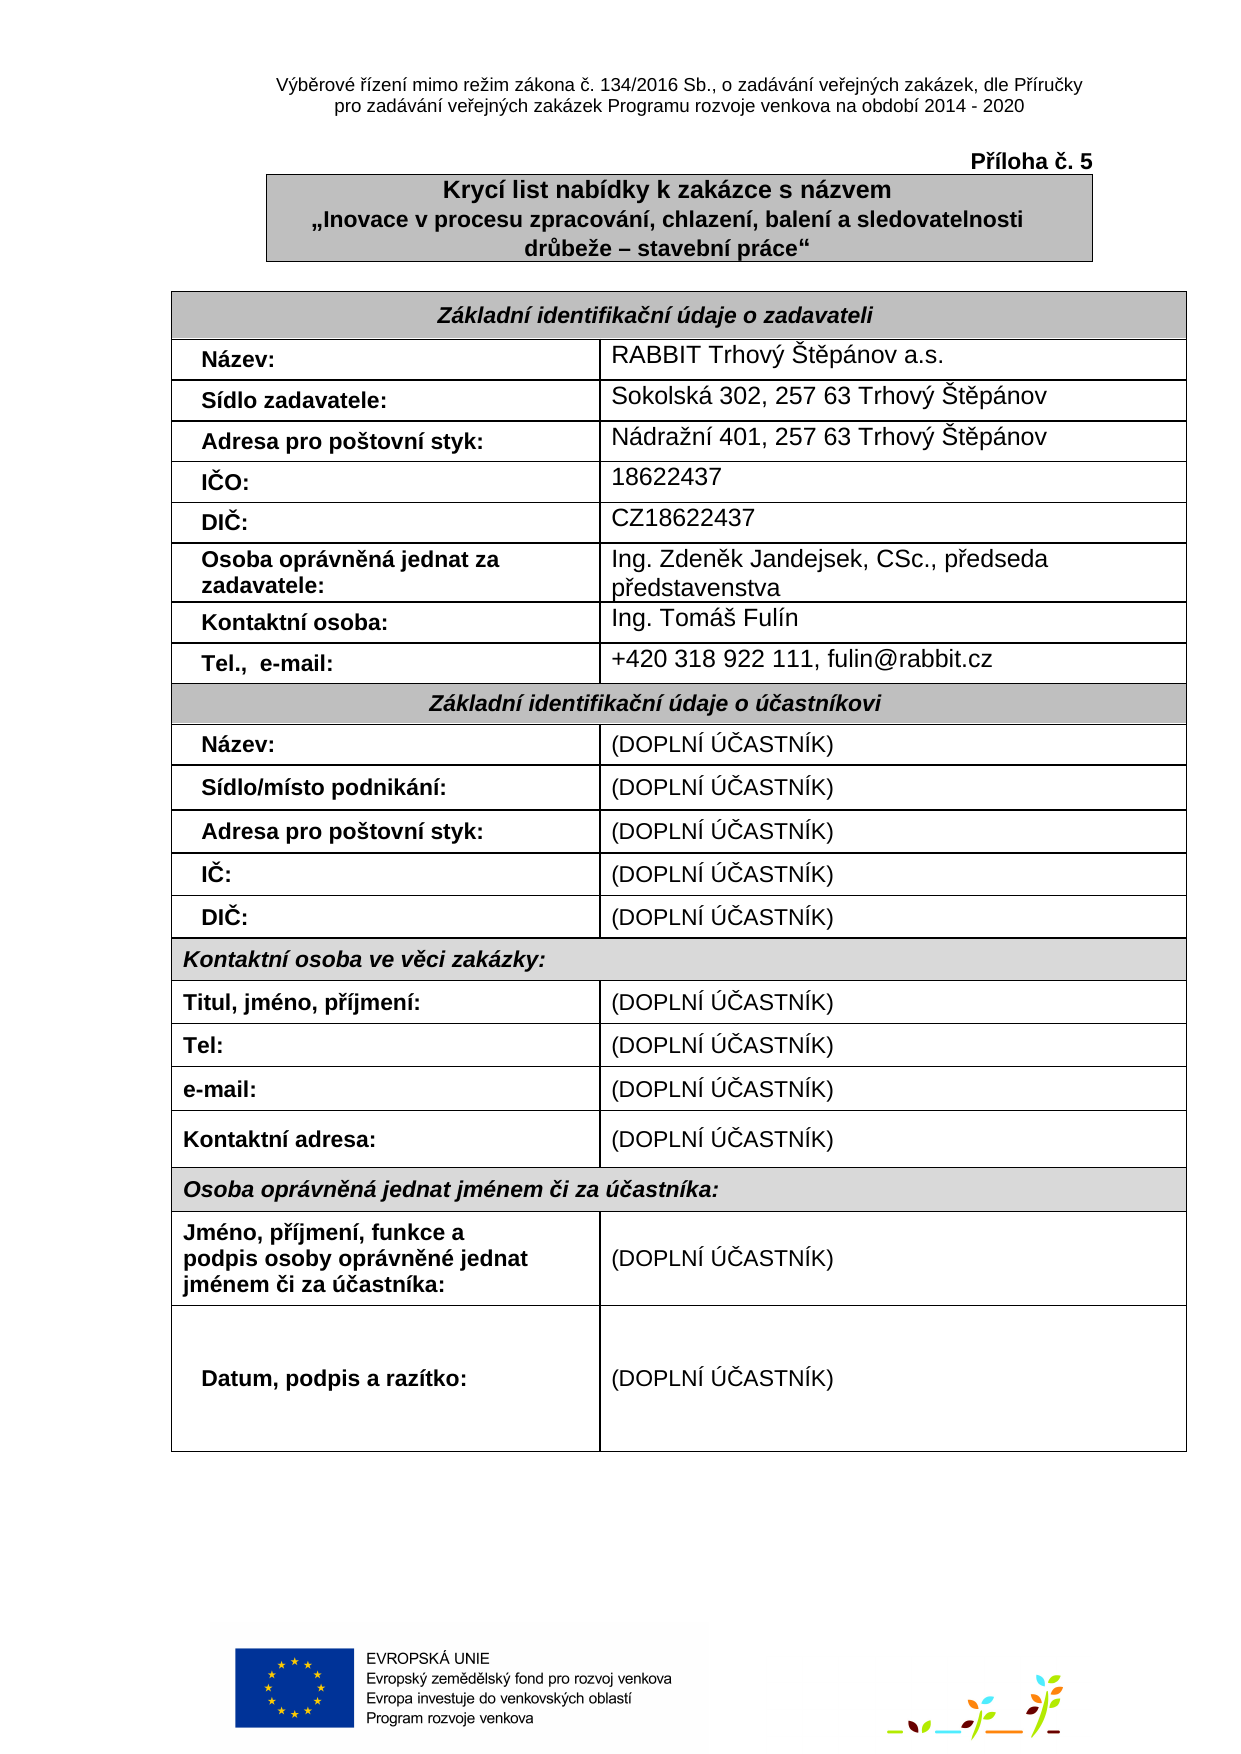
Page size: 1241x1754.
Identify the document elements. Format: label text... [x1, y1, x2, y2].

table_cell DIČ: [172, 503, 599, 542]
table_cell Název: [172, 340, 599, 379]
table_cell (DOPLNÍ ÚČASTNÍK) [601, 1024, 1186, 1066]
table_cell Ing. Zdeněk Jandejsek, CSc., předseda představenstva [601, 544, 1186, 601]
table_header Krycí list nabídky k zakázce s názvem „Inovace v procesu zpracování, chlazení, balení a sledovatelnosti drůbeže – stavební práce“ [267, 175, 1092, 261]
table_cell (DOPLNÍ ÚČASTNÍK) [601, 854, 1186, 895]
table_cell Datum, podpis a razítko: [172, 1306, 599, 1451]
table_cell Titul, jméno, příjmení: [172, 981, 599, 1023]
subtitle Příloha č. 5 [266, 148, 1093, 174]
table_cell Tel., e-mail: [172, 644, 599, 683]
table_cell Základní identifikační údaje o účastníkovi [172, 684, 1186, 723]
table_cell Jméno, příjmení, funkce a podpis osoby oprávněné jednat jménem či za účastníka: [172, 1212, 599, 1305]
table_cell e-mail: [172, 1067, 599, 1110]
table_cell Název: [172, 725, 599, 764]
table_cell (DOPLNÍ ÚČASTNÍK) [601, 725, 1186, 764]
table_cell (DOPLNÍ ÚČASTNÍK) [601, 1111, 1186, 1167]
table_cell DIČ: [172, 896, 599, 937]
table_cell Kontaktní adresa: [172, 1111, 599, 1167]
table_cell IČO: [172, 462, 599, 501]
table_cell (DOPLNÍ ÚČASTNÍK) [601, 1212, 1186, 1305]
table_cell (DOPLNÍ ÚČASTNÍK) [601, 766, 1186, 809]
table_cell IČ: [172, 854, 599, 895]
table_cell Ing. Tomáš Fulín [601, 603, 1186, 642]
table_cell Adresa pro poštovní styk: [172, 422, 599, 461]
table_cell Osoba oprávněná jednat za zadavatele: [172, 544, 599, 601]
table_cell RABBIT Trhový Štěpánov a.s. [601, 340, 1186, 379]
table_cell Adresa pro poštovní styk: [172, 811, 599, 852]
picture [209, 1622, 710, 1754]
table_cell Sídlo zadavatele: [172, 381, 599, 420]
table_cell Sokolská 302, 257 63 Trhový Štěpánov [601, 381, 1186, 420]
table_cell +420 318 922 111, fulin@rabbit.cz [601, 644, 1186, 683]
table_cell (DOPLNÍ ÚČASTNÍK) [601, 811, 1186, 852]
table_cell (DOPLNÍ ÚČASTNÍK) [601, 981, 1186, 1023]
table_cell CZ18622437 [601, 503, 1186, 542]
picture [766, 1656, 1093, 1754]
table_cell (DOPLNÍ ÚČASTNÍK) [601, 896, 1186, 937]
table_cell 18622437 [601, 462, 1186, 501]
table_cell Osoba oprávněná jednat jménem či za účastníka: [172, 1168, 1186, 1211]
table_cell (DOPLNÍ ÚČASTNÍK) [601, 1067, 1186, 1110]
table_header Základní identifikační údaje o zadavateli [172, 292, 1186, 338]
table_cell Tel: [172, 1024, 599, 1066]
table_cell Kontaktní osoba ve věci zakázky: [172, 939, 1186, 980]
table_cell Kontaktní osoba: [172, 603, 599, 642]
table_cell Nádražní 401, 257 63 Trhový Štěpánov [601, 422, 1186, 461]
table_cell (DOPLNÍ ÚČASTNÍK) [601, 1306, 1186, 1451]
table_cell Sídlo/místo podnikání: [172, 766, 599, 809]
